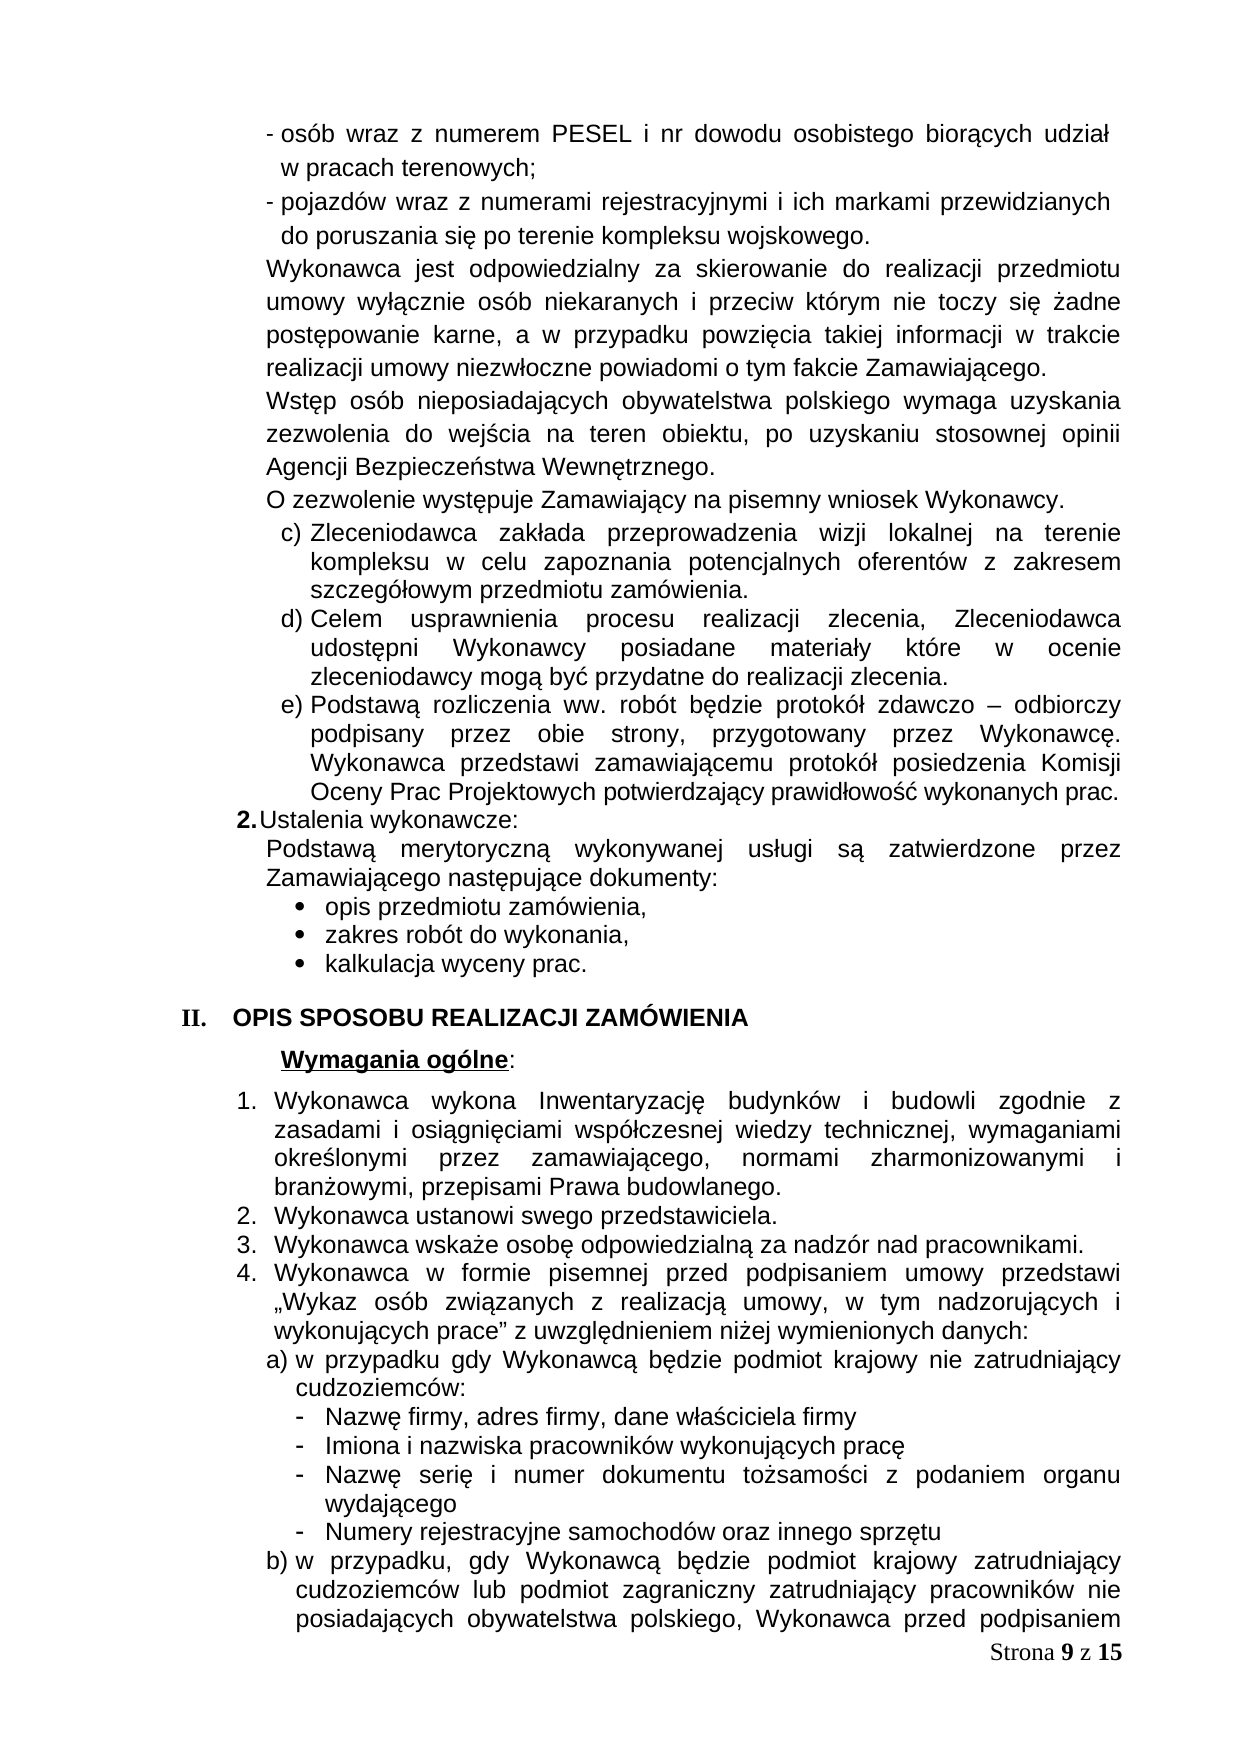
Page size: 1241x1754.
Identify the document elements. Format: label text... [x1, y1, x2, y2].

list zakres robót do wykonania, [295, 921, 1122, 949]
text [266, 1546, 1122, 1632]
list Wykonawca ustanowi swego przedstawiciela. [236, 1201, 1122, 1229]
text O zezwolenie występuje Zamawiający na pisemny wniosek Wykonawcy. [266, 485, 1122, 514]
subtitle Ustalenia wykonawcze: [236, 805, 1122, 834]
list Zleceniodawca zakłada przeprowadzenia wizji lokalnej na terenie kompleksu w celu zapoznania potencjalnych oferentów z zakresem szczegółowym przedmiotu zamówienia. [281, 518, 1122, 604]
list Wykonawca wskaże osobę odpowiedzialną za nadzór nad pracownikami. [236, 1229, 1122, 1258]
text Wstęp osób nieposiadających obywatelstwa polskiego wymaga uzyskania zezwolenia do wejścia na teren obiektu, po uzyskaniu stosownej opinii Agencji Bezpieczeństwa Wewnętrznego. [266, 386, 1122, 481]
text Wykonawca jest odpowiedzialny za skierowanie do realizacji przedmiotu umowy wyłącznie osób niekaranych i przeciw którym nie toczy się żadne postępowanie karne, a w przypadku powzięcia takiej informacji w trakcie realizacji umowy niezwłoczne powiadomi o tym fakcie Zamawiającego. [266, 254, 1122, 382]
list Podstawą rozliczenia ww. robót będzie protokół zdawczo – odbiorczy podpisany przez obie strony, przygotowany przez Wykonawcę. Wykonawca przedstawi zamawiającemu protokół posiedzenia Komisji Oceny Prac Projektowych potwierdzający prawidłowość wykonanych prac. [281, 690, 1122, 805]
text Wymagania ogólne: [207, 1044, 1122, 1073]
list Wykonawca w formie pisemnej przed podpisaniem umowy przedstawi „Wykaz osób związanych z realizacją umowy, w tym nadzorujących i wykonujących prace” z uwzględnieniem niżej wymienionych danych: [236, 1258, 1122, 1344]
list osób wraz z numerem PESEL i nr dowodu osobistego biorących udział w pracach terenowych; [266, 118, 1122, 182]
list Nazwę firmy, adres firmy, dane właściciela firmy [295, 1402, 1122, 1431]
list pojazdów wraz z numerami rejestracyjnymi i ich markami przewidzianych do poruszania się po terenie kompleksu wojskowego. [266, 186, 1122, 249]
list opis przedmiotu zamówienia, [295, 892, 1122, 921]
list Wykonawca wykona Inwentaryzację budynków i budowli zgodnie z zasadami i osiągnięciami współczesnej wiedzy technicznej, wymaganiami określonymi przez zamawiającego, normami zharmonizowanymi i branżowymi, przepisami Prawa budowlanego. [236, 1086, 1122, 1201]
list Imiona i nazwiska pracowników wykonujących pracę [295, 1431, 1122, 1460]
list w przypadku gdy Wykonawcą będzie podmiot krajowy nie zatrudniający cudzoziemców: [266, 1344, 1122, 1402]
list OPIS SPOSOBU REALIZACJI ZAMÓWIENIA [207, 1003, 1122, 1032]
list kalkulacja wyceny prac. [295, 949, 1122, 978]
list Celem usprawnienia procesu realizacji zlecenia, Zleceniodawca udostępni Wykonawcy posiadane materiały które w ocenie zleceniodawcy mogą być przydatne do realizacji zlecenia. [281, 604, 1122, 690]
list Nazwę serię i numer dokumentu tożsamości z podaniem organu wydającego [295, 1460, 1122, 1517]
text Podstawą merytoryczną wykonywanej usługi są zatwierdzone przez Zamawiającego następujące dokumenty: [266, 834, 1122, 892]
list Numery rejestracyjne samochodów oraz innego sprzętu [295, 1517, 1122, 1546]
